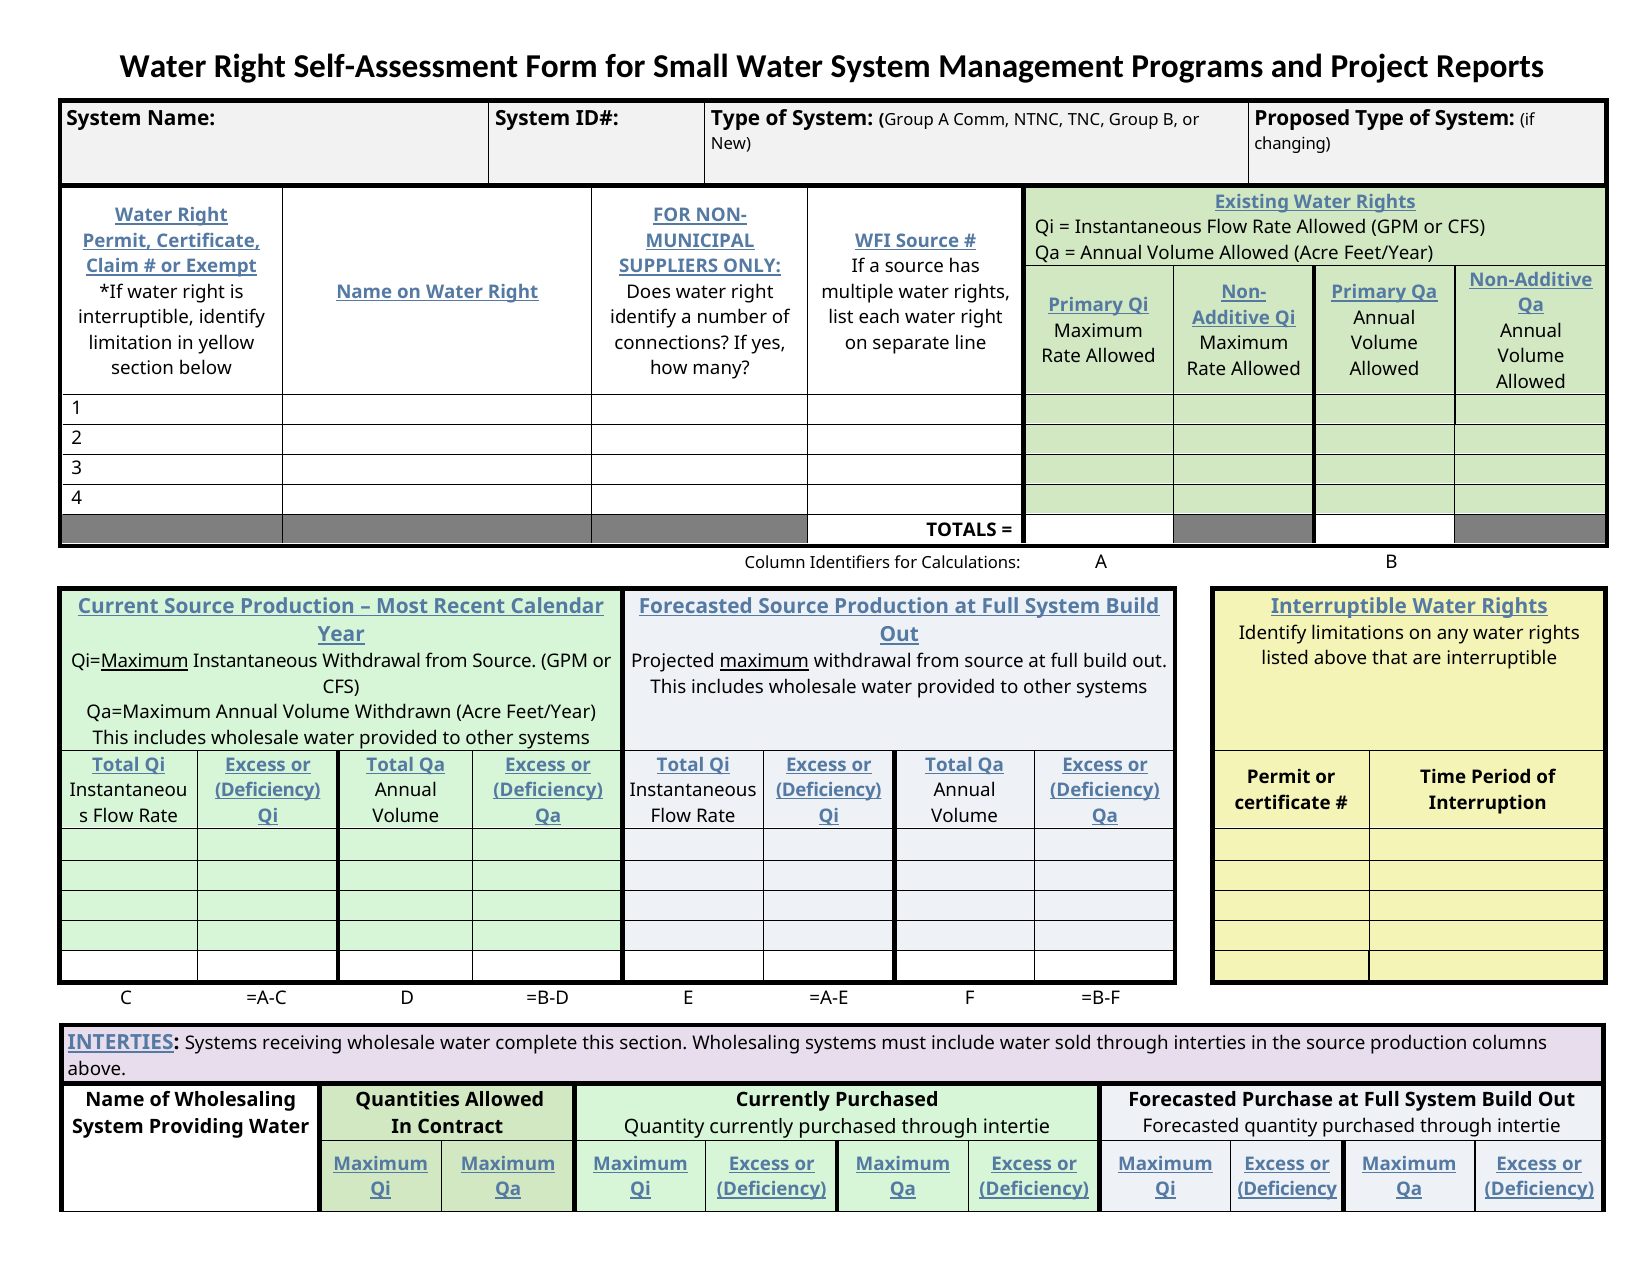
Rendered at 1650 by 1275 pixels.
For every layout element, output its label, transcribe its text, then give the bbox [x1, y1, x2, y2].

table_cell [1035, 891, 1173, 920]
table_cell [592, 425, 807, 453]
table_cell [592, 455, 807, 483]
table_cell Time Period of Interruption [1370, 751, 1603, 827]
table_cell [283, 425, 591, 453]
table_cell [1370, 891, 1603, 920]
table_cell [625, 891, 763, 920]
table_cell [1316, 455, 1454, 483]
table_cell [340, 861, 472, 890]
table_cell [1026, 425, 1173, 453]
table_cell [1456, 395, 1605, 423]
table_cell [1370, 829, 1603, 860]
table_header System Name: [62, 103, 488, 182]
table_header [1177, 586, 1210, 980]
table_cell [198, 829, 336, 860]
table_cell [1174, 515, 1312, 543]
table_cell [1215, 891, 1369, 920]
table_cell [198, 891, 336, 920]
table_cell [592, 515, 807, 543]
table_cell [808, 455, 1021, 483]
table_cell [625, 951, 763, 980]
table_cell [1215, 951, 1368, 980]
table_cell [1370, 921, 1603, 950]
table_cell [764, 951, 892, 980]
table_cell [764, 891, 892, 920]
table_cell [764, 829, 892, 860]
table_cell [897, 951, 1034, 980]
table_header Interruptible Water Rights Identify limitations on any water rights listed above that are interruptible [1215, 591, 1603, 750]
table_cell [198, 951, 336, 980]
table_cell [1455, 425, 1605, 453]
table_cell Total Qi Instantaneous Flow Rate [625, 751, 763, 827]
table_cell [1476, 1141, 1601, 1211]
table_cell [1316, 485, 1454, 513]
table_cell [340, 951, 472, 980]
table_cell [764, 921, 892, 950]
table_cell [897, 829, 1034, 860]
table_cell [764, 861, 892, 890]
table_cell [473, 891, 620, 920]
table_cell [62, 921, 197, 950]
table_cell [897, 861, 1034, 890]
table_cell [1026, 515, 1173, 543]
table_cell [625, 829, 763, 860]
table_cell [1215, 921, 1369, 950]
table_header INTERTIES: Systems receiving wholesale water complete this section. Wholesaling systems must include water sold through interties in the source production columns above. [64, 1027, 1601, 1081]
table_cell Total Qa Annual Volume [897, 751, 1034, 827]
table_cell [340, 921, 472, 950]
table_cell [283, 515, 591, 543]
table_cell [625, 861, 763, 890]
table_header Water Right Permit, Certificate, Claim # or Exempt *If water right is interruptible, identify limitation in yellow section below [62, 188, 282, 393]
table_cell [473, 829, 620, 860]
table_cell Maximum Qi [322, 1141, 441, 1211]
table_header Current Source Production – Most Recent Calendar Year Qi=Maximum Instantaneous Withdrawal from Source. (GPM or CFS) Qa=Maximum Annual Volume Withdrawn (Acre Feet/Year) This includes wholesale water provided to other systems [62, 591, 620, 750]
table_cell [1316, 395, 1454, 423]
table_cell [1026, 455, 1173, 483]
table_cell [1026, 395, 1173, 423]
text C =A-C D =B-D E =A-E F =B-F [60, 984, 1605, 1010]
table_cell 1 [62, 395, 282, 423]
table_cell [283, 395, 591, 423]
table_header WFI Source # If a source has multiple water rights, list each water right on separate line [808, 188, 1021, 393]
table_cell [283, 455, 591, 483]
table_cell [1035, 829, 1173, 860]
table_cell [1455, 455, 1605, 483]
table_cell [1035, 921, 1173, 950]
table_header FOR NON-MUNICIPAL SUPPLIERS ONLY: Does water right identify a number of connections? If yes, how many? [592, 188, 807, 393]
table_cell [1215, 861, 1369, 890]
table_header Existing Water Rights Qi = Instantaneous Flow Rate Allowed (GPM or CFS) Qa = Annual Volume Allowed (Acre Feet/Year) [1026, 188, 1605, 265]
table_cell Non-Additive Qi Maximum Rate Allowed [1174, 266, 1312, 393]
table_cell [808, 395, 1021, 423]
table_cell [577, 1141, 705, 1211]
table_cell [1026, 485, 1173, 513]
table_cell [706, 1141, 835, 1211]
table_cell [1455, 515, 1605, 543]
table_cell [808, 485, 1021, 513]
table_cell TOTALS = [808, 515, 1021, 543]
table_cell [340, 829, 472, 860]
table_cell [283, 485, 591, 513]
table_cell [1346, 1141, 1474, 1211]
table_cell Excess or (Deficiency) Qi [764, 751, 892, 827]
table_header System ID#: [489, 103, 704, 182]
table_cell [62, 951, 197, 980]
table_header Forecasted Source Production at Full System Build Out Projected maximum withdrawal from source at full build out. This includes wholesale water provided to other systems [625, 591, 1173, 750]
table_cell [340, 891, 472, 920]
table_header Proposed Type of System: (if changing) [1249, 103, 1604, 182]
table_cell Primary Qa Annual Volume Allowed [1316, 266, 1454, 393]
table_cell [1316, 515, 1454, 543]
table_cell Quantities Allowed In Contract [322, 1086, 572, 1140]
table_cell [198, 861, 336, 890]
table_cell Excess or (Deficiency) Qa [1035, 751, 1173, 827]
table_cell Total Qi Instantaneous Flow Rate [62, 751, 197, 827]
table_cell [625, 921, 763, 950]
table_cell [62, 515, 282, 543]
table_cell [473, 921, 620, 950]
table_cell [62, 891, 197, 920]
table_cell Excess or (Deficiency) Qi [198, 751, 336, 827]
table_cell [1174, 455, 1312, 483]
table_cell [592, 485, 807, 513]
table_cell [473, 861, 620, 890]
table_cell Currently Purchased Quantity currently purchased through intertie [577, 1086, 1097, 1140]
table_cell Non-Additive Qa Annual Volume Allowed [1456, 266, 1605, 393]
table_cell [473, 951, 620, 980]
table_header Type of System: (Group A Comm, NTNC, TNC, Group B, or New) [705, 103, 1248, 182]
table_header Name on Water Right [283, 188, 591, 393]
table_cell Forecasted Purchase at Full System Build Out Forecasted quantity purchased through intertie [1102, 1086, 1601, 1140]
table_cell [1035, 951, 1173, 980]
table_cell Maximum Qa [442, 1141, 572, 1211]
table_cell [1174, 425, 1312, 453]
table_cell [1035, 861, 1173, 890]
table_cell [1174, 395, 1312, 423]
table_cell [1231, 1141, 1341, 1211]
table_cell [969, 1141, 1097, 1211]
table_cell [62, 861, 197, 890]
table_cell [1174, 485, 1312, 513]
table_cell [1370, 861, 1603, 890]
table_cell [198, 921, 336, 950]
table_cell Primary Qi Maximum Rate Allowed [1026, 266, 1173, 393]
table_cell [1455, 485, 1605, 513]
table_cell [62, 829, 197, 860]
table_cell Total Qa Annual Volume [340, 751, 472, 827]
table_cell 4 [62, 485, 282, 513]
table_cell [592, 395, 807, 423]
text Column Identifiers for Calculations: A B [60, 548, 1605, 574]
table_cell 2 [62, 425, 282, 453]
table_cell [1102, 1141, 1230, 1211]
table_cell Excess or (Deficiency) Qa [473, 751, 620, 827]
table_cell [1370, 951, 1603, 980]
text Water Right Self-Assessment Form for Small Water System Management Programs and Project Reports [60, 45, 1605, 86]
table_cell [808, 425, 1021, 453]
table_cell [897, 921, 1034, 950]
table_cell Name of Wholesaling System Providing Water [64, 1086, 317, 1211]
table_cell [897, 891, 1034, 920]
table_cell [1215, 829, 1369, 860]
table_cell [839, 1141, 968, 1211]
table_cell 3 [62, 455, 282, 483]
table_cell Permit or certificate # [1215, 751, 1369, 827]
table_cell [1316, 425, 1454, 453]
